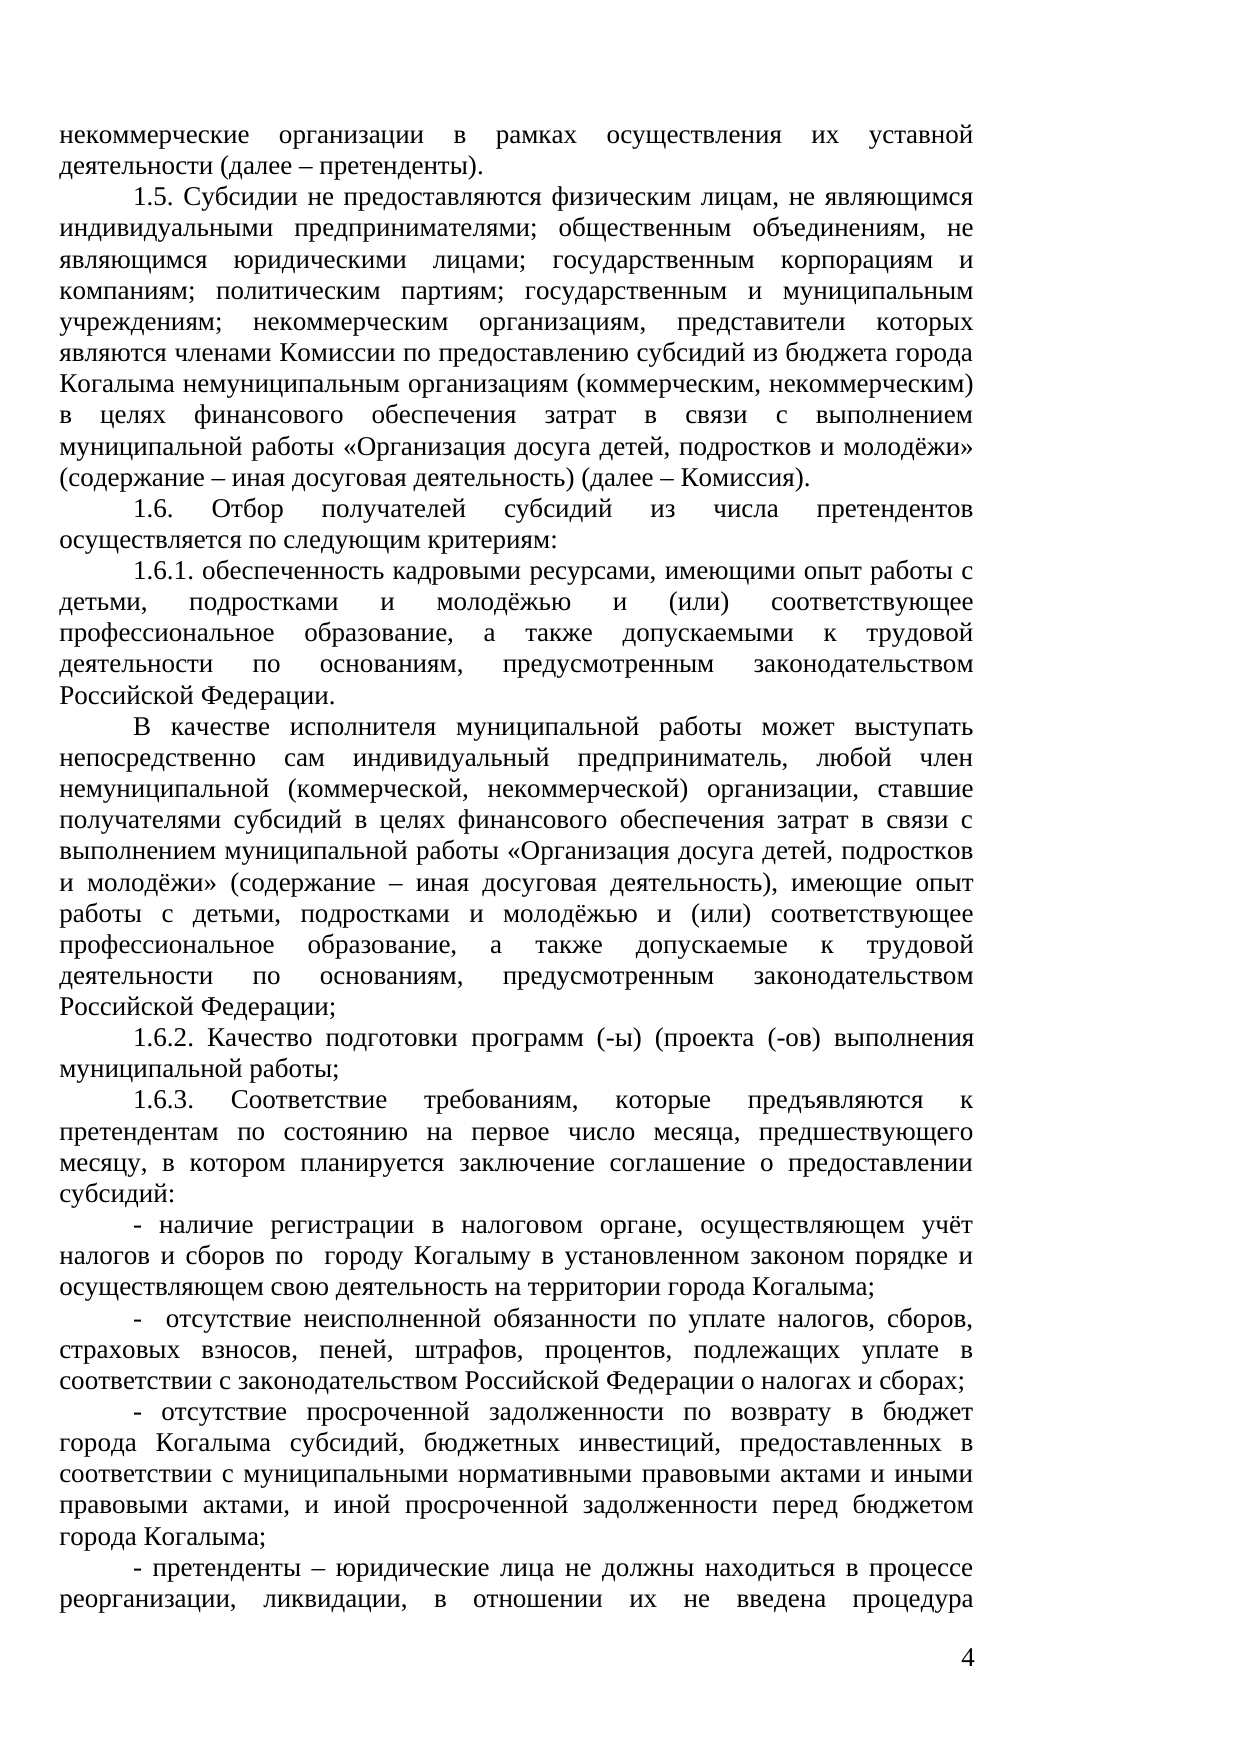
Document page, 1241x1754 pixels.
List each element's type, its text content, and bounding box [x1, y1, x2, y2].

text 1.6.1. обеспеченность кадровыми ресурсами, имеющими опыт работы с детьми, подростками и молодёжью и (или) соответствующее профессиональное образование, а также допускаемыми к трудовой деятельности по основаниям, предусмотренным законодательством Российской Федерации. [59, 554, 974, 710]
text - отсутствие просроченной задолженности по возврату в бюджет города Когалыма субсидий, бюджетных инвестиций, предоставленных в соответствии с муниципальными нормативными правовыми актами и иными правовыми актами, и иной просроченной задолженности перед бюджетом города Когалыма; [59, 1395, 974, 1551]
text - наличие регистрации в налоговом органе, осуществляющем учёт налогов и сборов по городу Когалыму в установленном законом порядке и осуществляющем свою деятельность на территории города Когалыма; [59, 1208, 974, 1302]
text 1.6.3. Соответствие требованиям, которые предъявляются к претендентам по состоянию на первое число месяца, предшествующего месяцу, в котором планируется заключение соглашение о предоставлении субсидий: [59, 1084, 974, 1208]
text 1.6.2. Качество подготовки программ (-ы) (проекта (-ов) выполнения муниципальной работы; [59, 1021, 974, 1084]
text 1.6. Отбор получателей субсидий из числа претендентов осуществляется по следующим критериям: [59, 492, 974, 554]
text В качестве исполнителя муниципальной работы может выступать непосредственно сам индивидуальный предприниматель, любой член немуниципальной (коммерческой, некоммерческой) организации, ставшие получателями субсидий в целях финансового обеспечения затрат в связи с выполнением муниципальной работы «Организация досуга детей, подростков и молодёжи» (содержание – иная досуговая деятельность), имеющие опыт работы с детьми, подростками и молодёжью и (или) соответствующее профессиональное образование, а также допускаемые к трудовой деятельности по основаниям, предусмотренным законодательством Российской Федерации; [59, 710, 974, 1021]
text 1.5. Субсидии не предоставляются физическим лицам, не являющимся индивидуальными предпринимателями; общественным объединениям, не являющимся юридическими лицами; государственным корпорациям и компаниям; политическим партиям; государственным и муниципальным учреждениям; некоммерческим организациям, представители которых являются членами Комиссии по предоставлению субсидий из бюджета города Когалыма немуниципальным организациям (коммерческим, некоммерческим) в целях финансового обеспечения затрат в связи с выполнением муниципальной работы «Организация досуга детей, подростков и молодёжи» (содержание – иная досуговая деятельность) (далее – Комиссия). [59, 180, 974, 492]
text - отсутствие неисполненной обязанности по уплате налогов, сборов, страховых взносов, пеней, штрафов, процентов, подлежащих уплате в соответствии с законодательством Российской Федерации о налогах и сборах; [59, 1302, 974, 1395]
